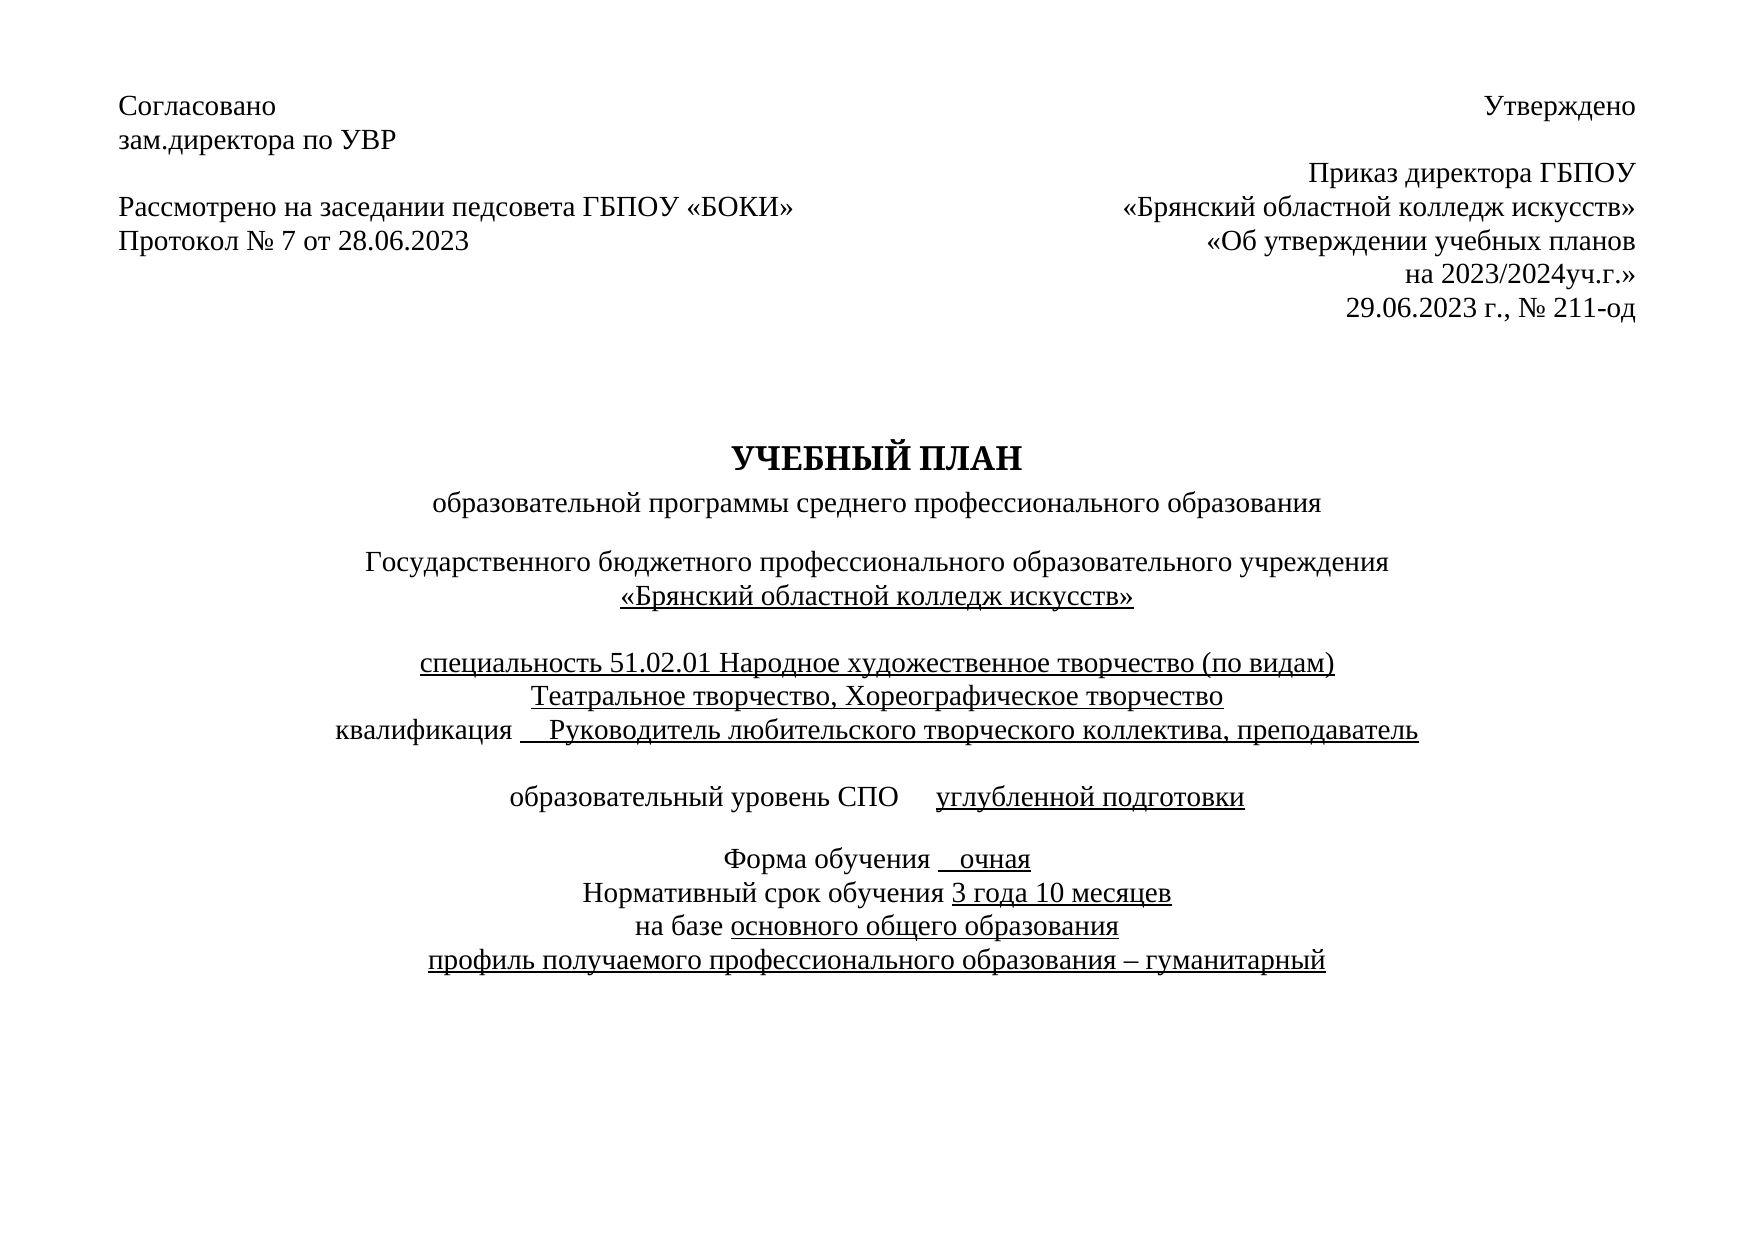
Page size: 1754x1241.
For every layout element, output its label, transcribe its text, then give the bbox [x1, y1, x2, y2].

table_header Согласовано зам.директора по УВР Рассмотрено на заседании педсовета ГБПОУ «БОКИ» Протокол № 7 от 28.06.2023 [107, 89, 877, 323]
title образовательный уровень СПО углубленной подготовки [118, 779, 1636, 813]
title Государственного бюджетного профессионального образовательного учреждения [118, 544, 1636, 578]
title квалификация Руководитель любительского творческого коллектива, преподаватель [118, 712, 1636, 746]
title Форма обучения очная [118, 841, 1636, 875]
title на базе основного общего образования [118, 908, 1636, 942]
text профиль получаемого профессионального образования – гуманитарный [118, 942, 1636, 976]
title «Брянский областной колледж искусств» [118, 578, 1636, 611]
text образовательной программы среднего профессионального образования [118, 485, 1636, 518]
text Театральное творчество, Хореографическое творчество [118, 678, 1636, 712]
subtitle УЧЕБНЫЙ ПЛАН [118, 440, 1636, 479]
title Нормативный срок обучения 3 года 10 месяцев [118, 875, 1636, 908]
text специальность 51.02.01 Народное художественное творчество (по видам) [118, 611, 1636, 678]
table_header Утверждено Приказ директора ГБПОУ «Брянский областной колледж искусств» «Об утверждении учебных планов на 2023/2024уч.г.» 29.06.2023 г., № 211-од [877, 89, 1647, 323]
